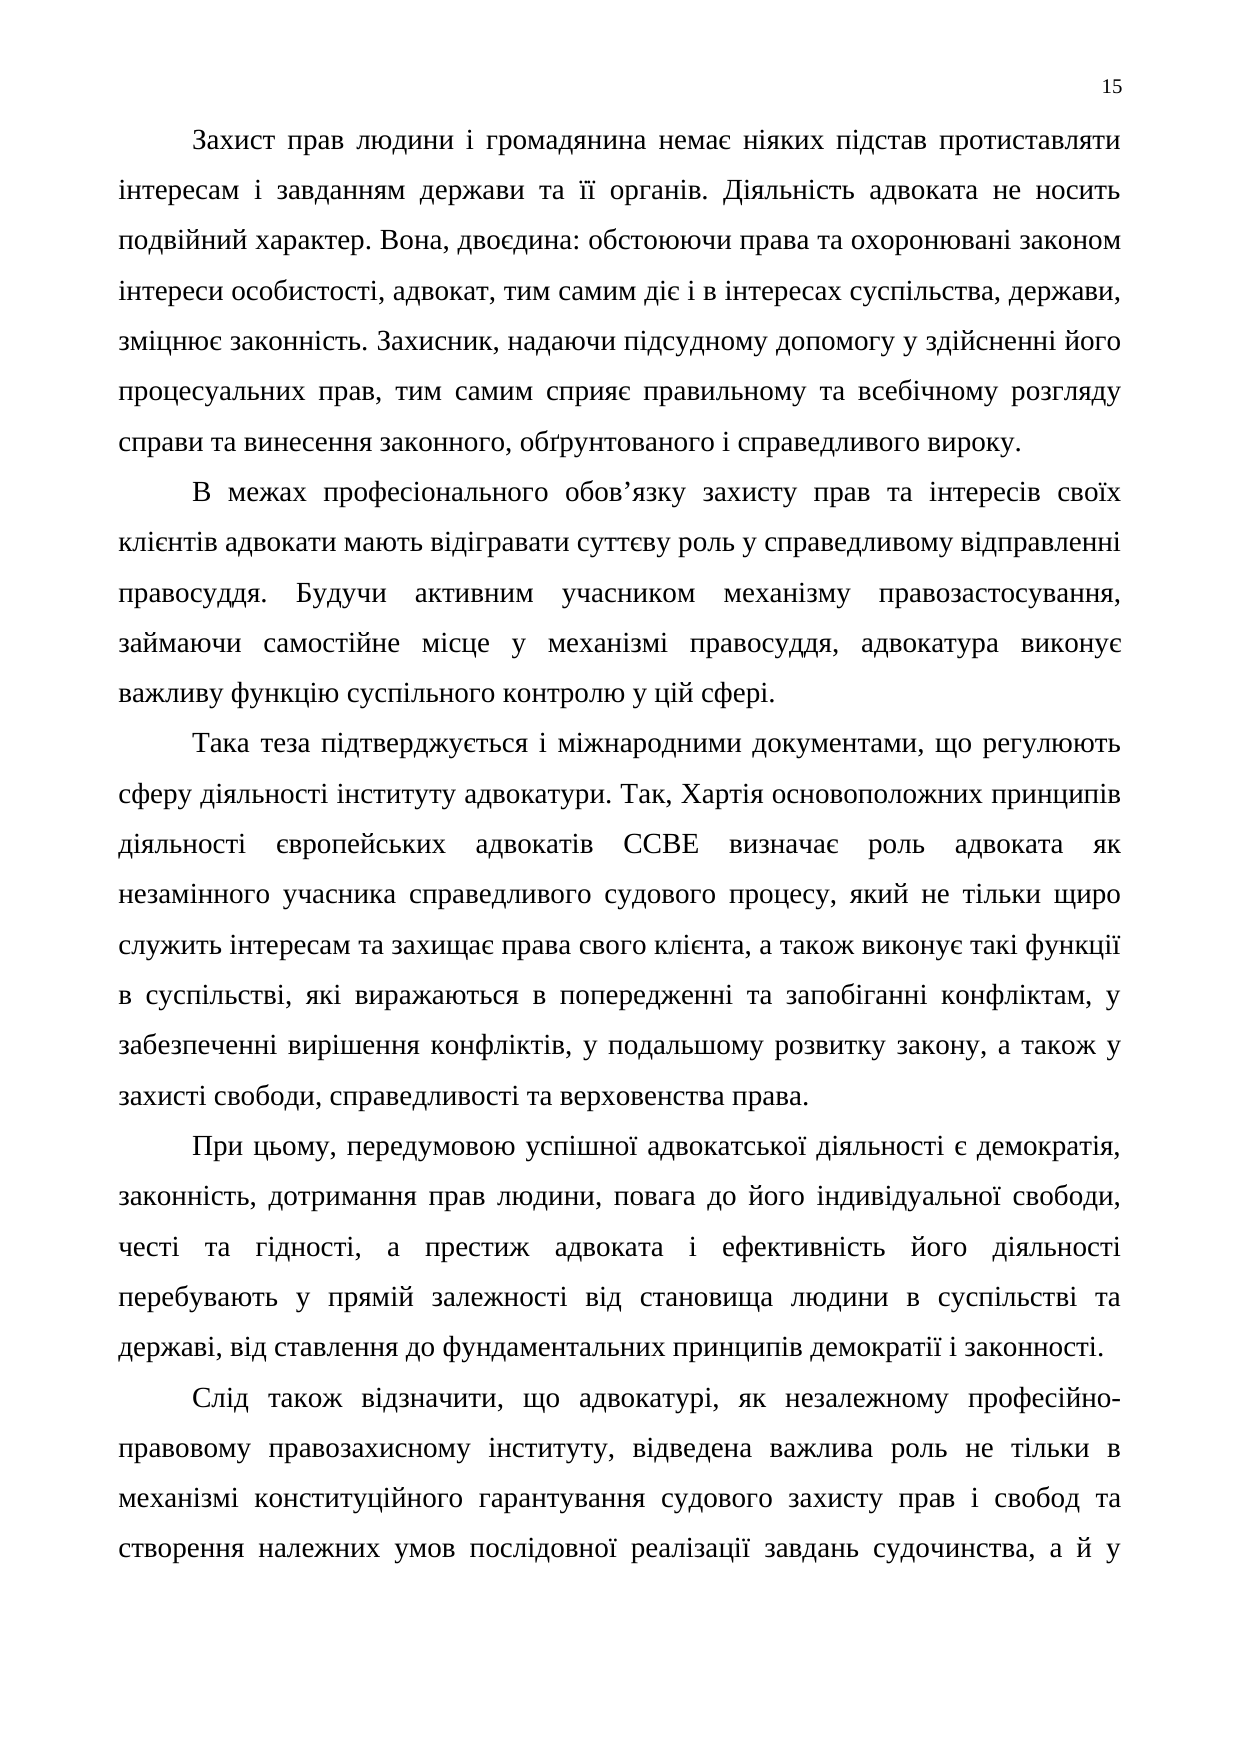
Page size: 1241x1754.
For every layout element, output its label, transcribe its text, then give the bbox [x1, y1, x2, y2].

text Така теза підтверджується і міжнародними документами, що регулюють сферу діяльності інституту адвокатури. Так, Хартія основоположних принципів діяльності європейських адвокатів ССВЕ визначає роль адвоката як незамінного учасника справедливого судового процесу, який не тільки щиро служить інтересам та захищає права свого клієнта, а також виконує такі функції в суспільстві, які виражаються в попередженні та запобіганні конфліктам, у забезпеченні вирішення конфліктів, у подальшому розвитку закону, а також у захисті свободи, справедливості та верховенства права. [118, 726, 1122, 1111]
text Захист прав людини і громадянина немає ніяких підстав протиставляти інтересам і завданням держави та її органів. Діяльність адвоката не носить подвійний характер. Вона, двоєдина: обстоюючи права та охоронювані законом інтереси особистості, адвокат, тим самим діє і в інтересах суспільства, держави, зміцнює законність. Захисник, надаючи підсудному допомогу у здійсненні його процесуальних прав, тим самим сприяє правильному та всебічному розгляду справи та винесення законного, обґрунтованого і справедливого вироку. [118, 122, 1122, 457]
text В межах професіонального обов’язку захисту прав та інтересів своїх клієнтів адвокати мають відігравати суттєву роль у справедливому відправленні правосуддя. Будучи активним учасником механізму правозастосування, займаючи самостійне місце у механізмі правосуддя, адвокатура виконує важливу функцію суспільного контролю у цій сфері. [118, 474, 1122, 709]
text При цьому, передумовою успішної адвокатської діяльності є демократія, законність, дотримання прав людини, повага до його індивідуальної свободи, честі та гідності, а престиж адвоката і ефективність його діяльності перебувають у прямій залежності від становища людини в суспільстві та державі, від ставлення до фундаментальних принципів демократії і законності. [118, 1128, 1122, 1363]
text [118, 1380, 1122, 1564]
